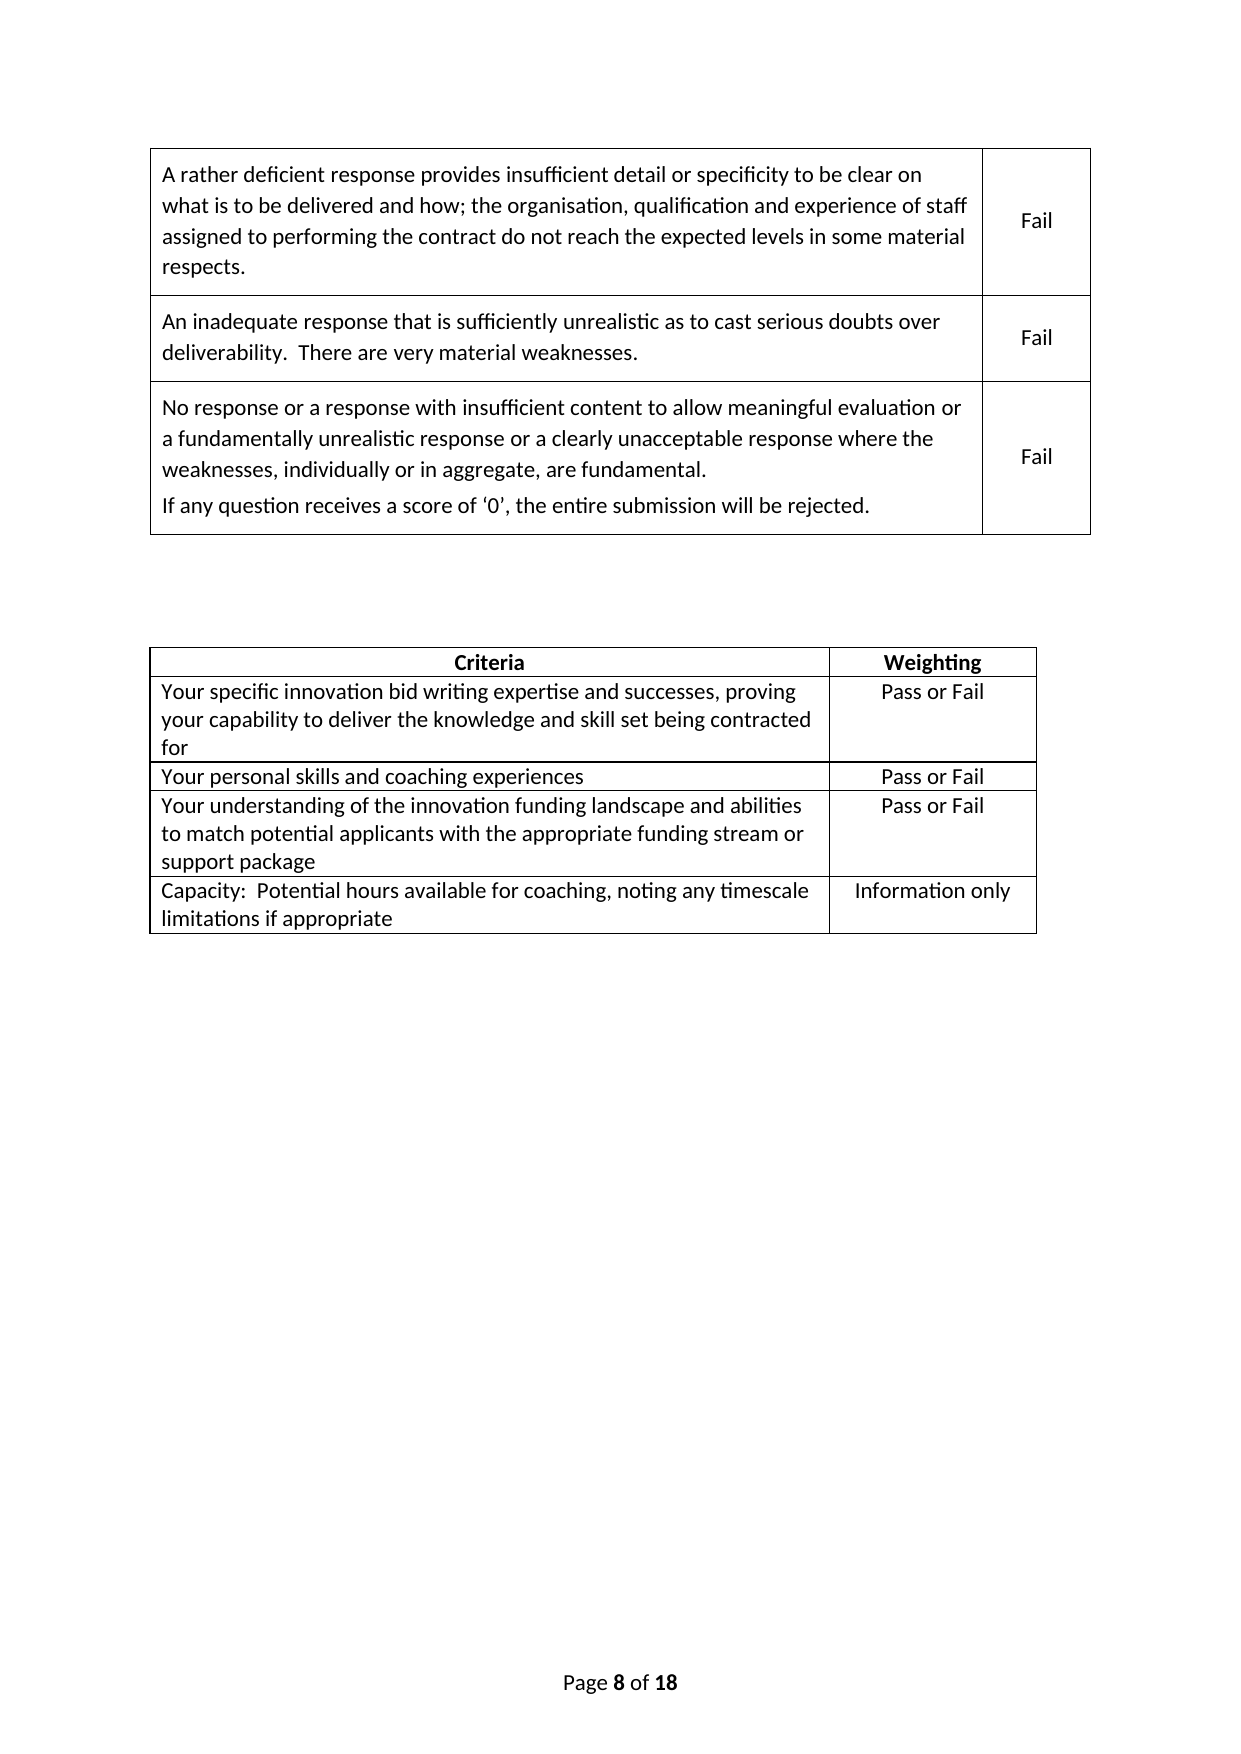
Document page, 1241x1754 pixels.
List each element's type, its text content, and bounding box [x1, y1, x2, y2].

table_header Criteria [151, 648, 829, 676]
table_cell A rather deficient response provides insufficient detail or specificity to be clear on what is to be delivered and how; the organisation, qualification and experience of staff assigned to performing the contract do not reach the expected levels in some material respects. [151, 149, 982, 295]
table_header Weighting [830, 648, 1036, 676]
table_cell Pass or Fail [830, 677, 1036, 761]
table_cell No response or a response with insufficient content to allow meaningful evaluation or a fundamentally unrealistic response or a clearly unacceptable response where the weaknesses, individually or in aggregate, are fundamental. If any question receives a score of ‘0’, the entire submission will be rejected. [151, 382, 982, 534]
table_cell Pass or Fail [830, 763, 1036, 790]
table_cell Pass or Fail [830, 791, 1036, 876]
table_cell Fail [983, 149, 1090, 295]
table_cell Your specific innovation bid writing expertise and successes, proving your capability to deliver the knowledge and skill set being contracted for [151, 677, 829, 761]
table_cell An inadequate response that is sufficiently unrealistic as to cast serious doubts over deliverability. There are very material weaknesses. [151, 296, 982, 381]
table_cell Your understanding of the innovation funding landscape and abilities to match potential applicants with the appropriate funding stream or support package [151, 791, 829, 876]
table_cell Information only [830, 877, 1036, 933]
table_cell Fail [983, 296, 1090, 381]
table_cell Your personal skills and coaching experiences [151, 763, 829, 790]
table_cell Fail [983, 382, 1090, 534]
table_cell Capacity: Potential hours available for coaching, noting any timescale limitations if appropriate [151, 877, 829, 933]
